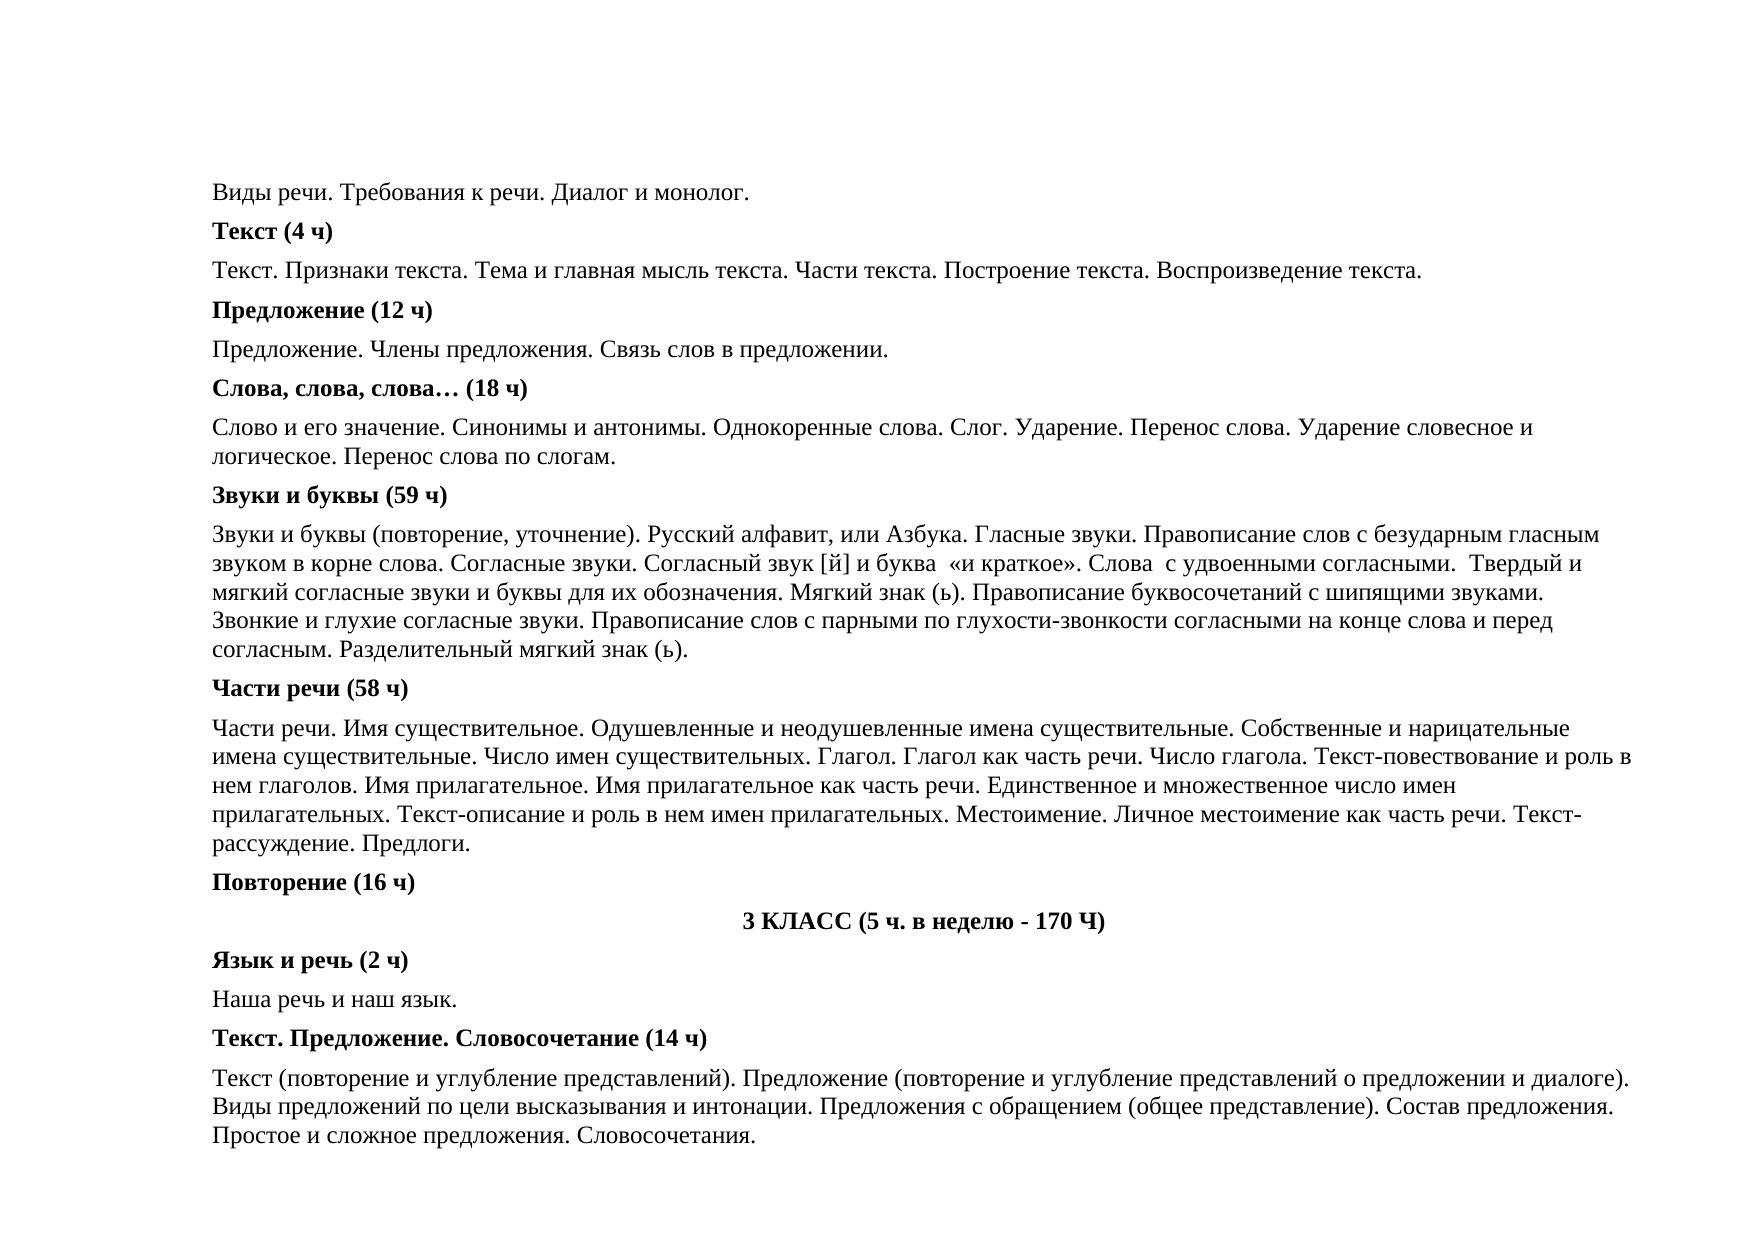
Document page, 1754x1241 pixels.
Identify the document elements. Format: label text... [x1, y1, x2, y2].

text 3 КЛАСС (5 ч. в неделю - 170 Ч) [212, 906, 1636, 935]
text Текст. Предложение. Словосочетание (14 ч) [212, 1023, 1636, 1052]
text Предложение. Члены предложения. Связь слов в предложении. [212, 334, 1636, 363]
text Части речи (58 ч) [212, 673, 1636, 702]
text Виды речи. Требования к речи. Диалог и монолог. [212, 177, 1636, 206]
text Текст. Признаки текста. Тема и главная мысль текста. Части текста. Построение текста. Воспроизведение текста. [212, 256, 1636, 284]
text Текст (4 ч) [212, 216, 1636, 245]
text Наша речь и наш язык. [212, 984, 1636, 1013]
text Слова, слова, слова… (18 ч) [212, 373, 1636, 402]
text Части речи. Имя существительное. Одушевленные и неодушевленные имена существительные. Собственные и нарицательные имена существительные. Число имен существительных. Глагол. Глагол как часть речи. Число глагола. Текст-повествование и роль в нем глаголов. Имя прилагательное. Имя прилагательное как часть речи. Единственное и множественное число имен прилагательных. Текст-описание и роль в нем имен прилагательных. Местоимение. Личное местоимение как часть речи. Текст-рассуждение. Предлоги. [212, 713, 1636, 856]
text Текст (повторение и углубление представлений). Предложение (повторение и углубление представлений о предложении и диалоге). Виды предложений по цели высказывания и интонации. Предложения с обращением (общее представление). Состав предложения. Простое и сложное предложения. Словосочетания. [212, 1063, 1636, 1149]
text Слово и его значение. Синонимы и антонимы. Однокоренные слова. Слог. Ударение. Перенос слова. Ударение словесное и логическое. Перенос слова по слогам. [212, 412, 1636, 470]
text Повторение (16 ч) [212, 867, 1636, 896]
text Звуки и буквы (повторение, уточнение). Русский алфавит, или Азбука. Гласные звуки. Правописание слов с безударным гласным звуком в корне слова. Согласные звуки. Согласный звук [й] и буква «и краткое». Слова с удвоенными согласными. Твердый и мягкий согласные звуки и буквы для их обозначения. Мягкий знак (ь). Правописание буквосочетаний с шипящими звуками. Звонкие и глухие согласные звуки. Правописание слов с парными по глухости-звонкости согласными на конце слова и перед согласным. Разделительный мягкий знак (ь). [212, 519, 1636, 663]
text Предложение (12 ч) [212, 295, 1636, 323]
text Звуки и буквы (59 ч) [212, 480, 1636, 509]
text Язык и речь (2 ч) [212, 945, 1636, 974]
